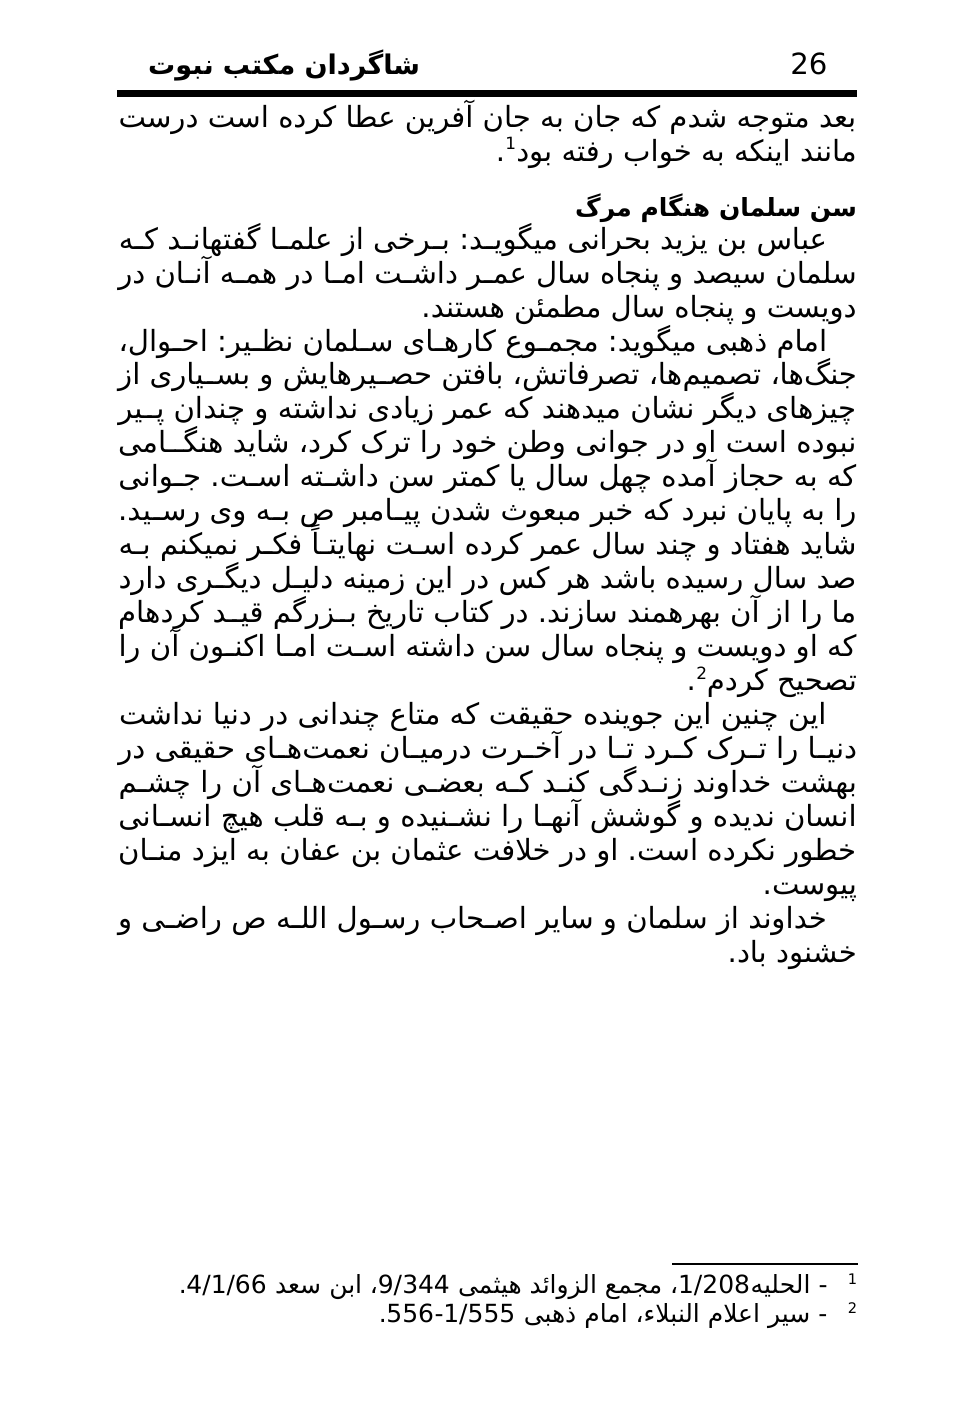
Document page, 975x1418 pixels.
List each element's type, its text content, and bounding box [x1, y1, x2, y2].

text امام ذهبی می‏گوید: مجموع کارهای سلمان نظیر: احوال، جنگ‌ها، تصمیم‌ها، تصرفاتش، بافتن حصیرهایش و بسیاری از چیزهای دیگر نشان می‏دهند که عمر زیادی نداشته و چندان پیر نبوده است او در جوانی وطن خود را ترک کرد، شاید هنگامی که به حجاز آمده چهل سال یا کمتر سن داشته است. جوانی را به پایان نبرد که خبر مبعوث شدن پیامبر ص به وی رسید. شاید هفتاد و چند سال عمر کرده است نهایتاً فکر نمی‏کنم به صد سال رسیده باشد هر کس در این زمینه دلیل دیگری دارد ما را از آن بهره‏مند سازند. در کتاب تاریخ بزرگم قید کرده‏ام که او دویست و پنجاه سال سن داشته است اما اکنون آن را تصحیح کردم. [118, 324, 857, 697]
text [118, 100, 857, 168]
text این چنین این جوینده حقیقت که متاع چندانی در دنیا نداشت دنیا را ترک کرد تا در آخرت درمیان نعمت‌های حقیقی در بهشت خداوند زندگی کند که بعضی نعمت‌های آن را چشم انسان ندیده و گوشش آنها را نشنیده و به قلب هیچ انسانی خطور نکرده است. او در خلافت عثمان بن عفان به ایزد منان پیوست. [118, 697, 857, 901]
text خداوند از سلمان و سایر اصحاب رسول الله ص راضی و خشنود باد. [118, 901, 857, 969]
text عباس بن یزید بحرانی می‏گوید: برخی از علما گفته‏اند که سلمان سیصد و پنجاه سال عمر داشت اما در همه آنان در دویست و پنجاه سال مطمئن هستند. [118, 222, 857, 324]
text سن سلمان هنگام مرگ [118, 193, 857, 222]
